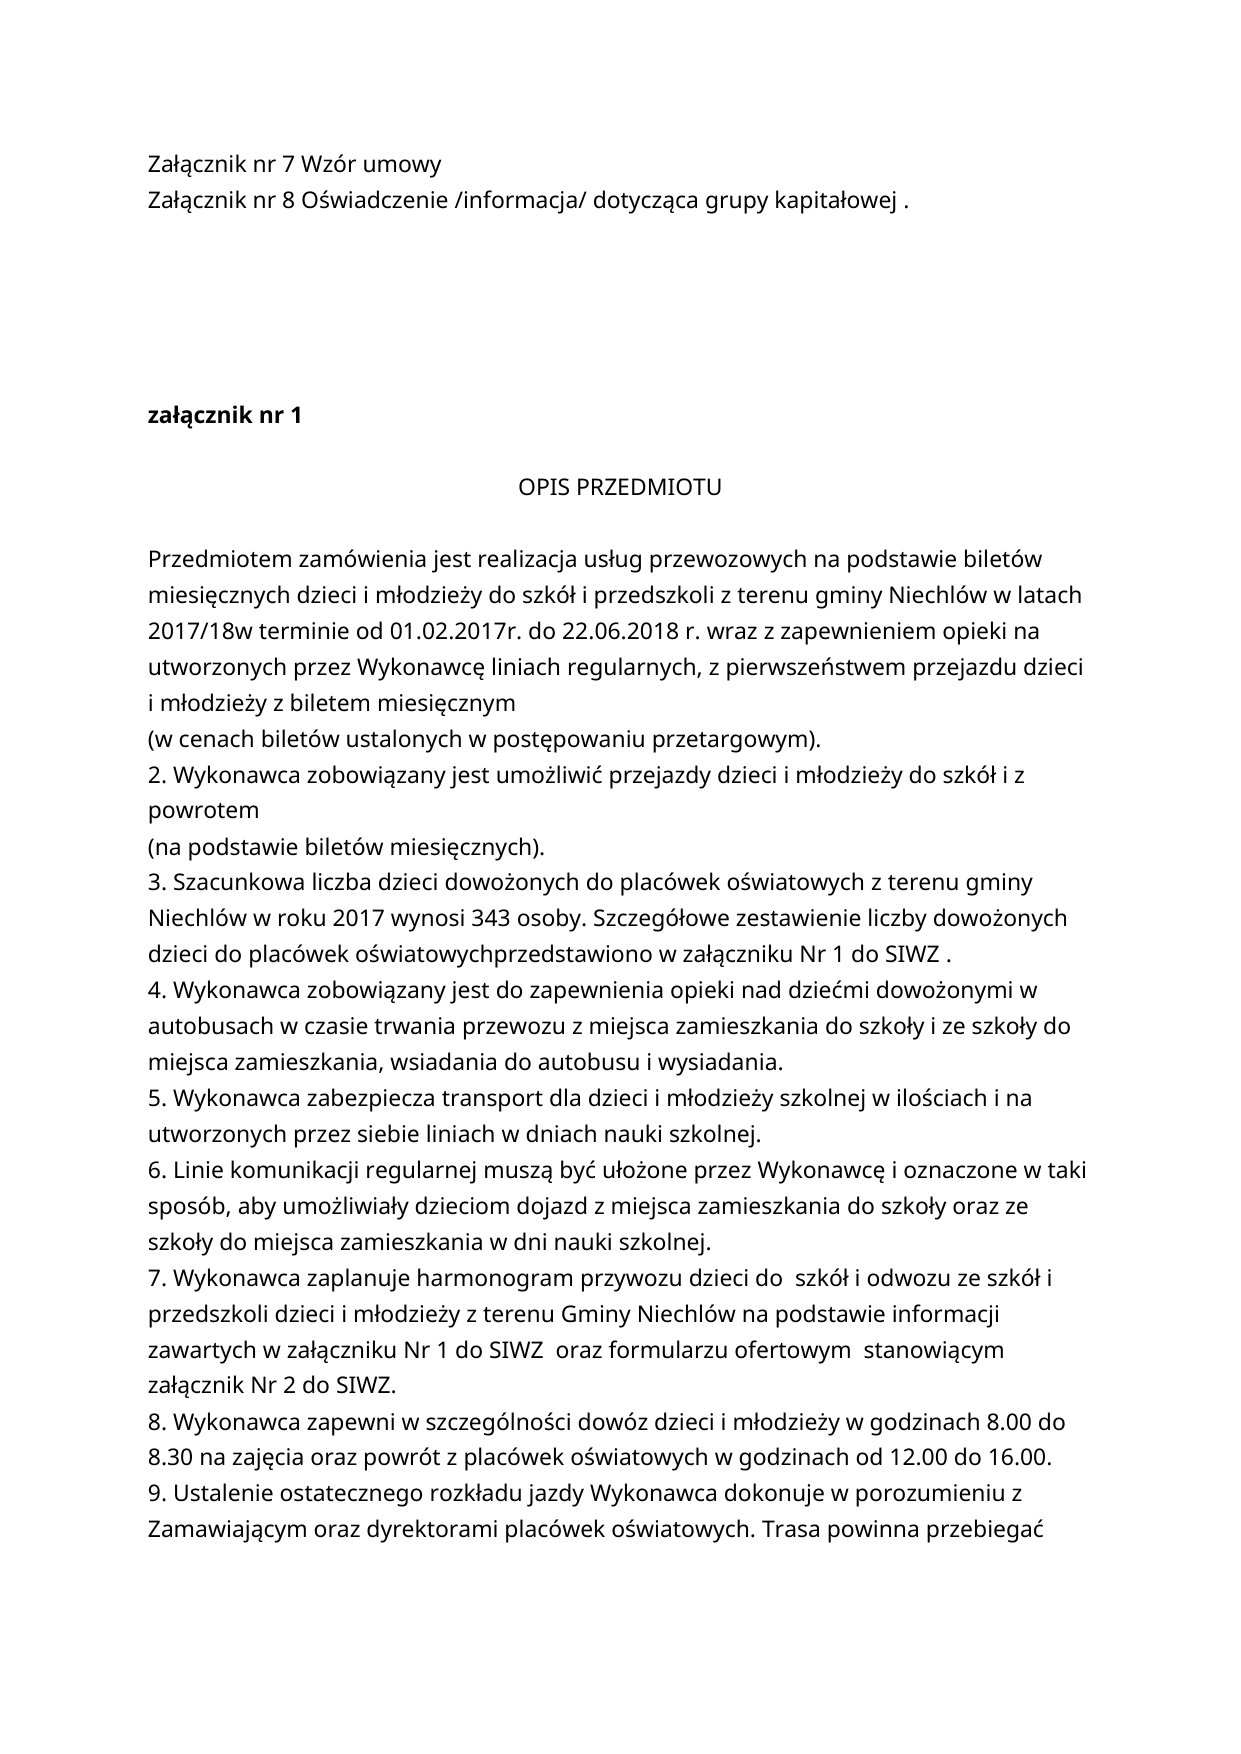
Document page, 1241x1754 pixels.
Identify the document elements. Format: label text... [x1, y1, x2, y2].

text OPIS PRZEDMIOTU [148, 471, 1093, 502]
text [148, 1477, 1093, 1544]
text 7. Wykonawca zaplanuje harmonogram przywozu dzieci do szkół i odwozu ze szkół i przedszkoli dzieci i młodzieży z terenu Gminy Niechlów na podstawie informacji zawartych w załączniku Nr 1 do SIWZ oraz formularzu ofertowym stanowiącym załącznik Nr 2 do SIWZ. [148, 1262, 1093, 1401]
text (na podstawie biletów miesięcznych). [148, 830, 1093, 862]
text 8. Wykonawca zapewni w szczególności dowóz dzieci i młodzieży w godzinach 8.00 do 8.30 na zajęcia oraz powrót z placówek oświatowych w godzinach od 12.00 do 16.00. [148, 1405, 1093, 1473]
text Załącznik nr 8 Oświadczenie /informacja/ dotycząca grupy kapitałowej . [148, 183, 1093, 215]
text 5. Wykonawca zabezpiecza transport dla dzieci i młodzieży szkolnej w ilościach i na utworzonych przez siebie liniach w dniach nauki szkolnej. [148, 1082, 1093, 1149]
text 6. Linie komunikacji regularnej muszą być ułożone przez Wykonawcę i oznaczone w taki sposób, aby umożliwiały dzieciom dojazd z miejsca zamieszkania do szkoły oraz ze szkoły do miejsca zamieszkania w dni nauki szkolnej. [148, 1154, 1093, 1257]
text załącznik nr 1 [148, 399, 1093, 430]
text 2. Wykonawca zobowiązany jest umożliwić przejazdy dzieci i młodzieży do szkół i z powrotem [148, 758, 1093, 826]
text 3. Szacunkowa liczba dzieci dowożonych do placówek oświatowych z terenu gminy Niechlów w roku 2017 wynosi 343 osoby. Szczegółowe zestawienie liczby dowożonych dzieci do placówek oświatowychprzedstawiono w załączniku Nr 1 do SIWZ . [148, 866, 1093, 969]
text Przedmiotem zamówienia jest realizacja usług przewozowych na podstawie biletów miesięcznych dzieci i młodzieży do szkół i przedszkoli z terenu gminy Niechlów w latach 2017/18w terminie od 01.02.2017r. do 22.06.2018 r. wraz z zapewnieniem opieki na utworzonych przez Wykonawcę liniach regularnych, z pierwszeństwem przejazdu dzieci i młodzieży z biletem miesięcznym [148, 543, 1093, 718]
text (w cenach biletów ustalonych w postępowaniu przetargowym). [148, 723, 1093, 754]
text 4. Wykonawca zobowiązany jest do zapewnienia opieki nad dziećmi dowożonymi w autobusach w czasie trwania przewozu z miejsca zamieszkania do szkoły i ze szkoły do miejsca zamieszkania, wsiadania do autobusu i wysiadania. [148, 974, 1093, 1077]
text Załącznik nr 7 Wzór umowy [148, 148, 1093, 179]
